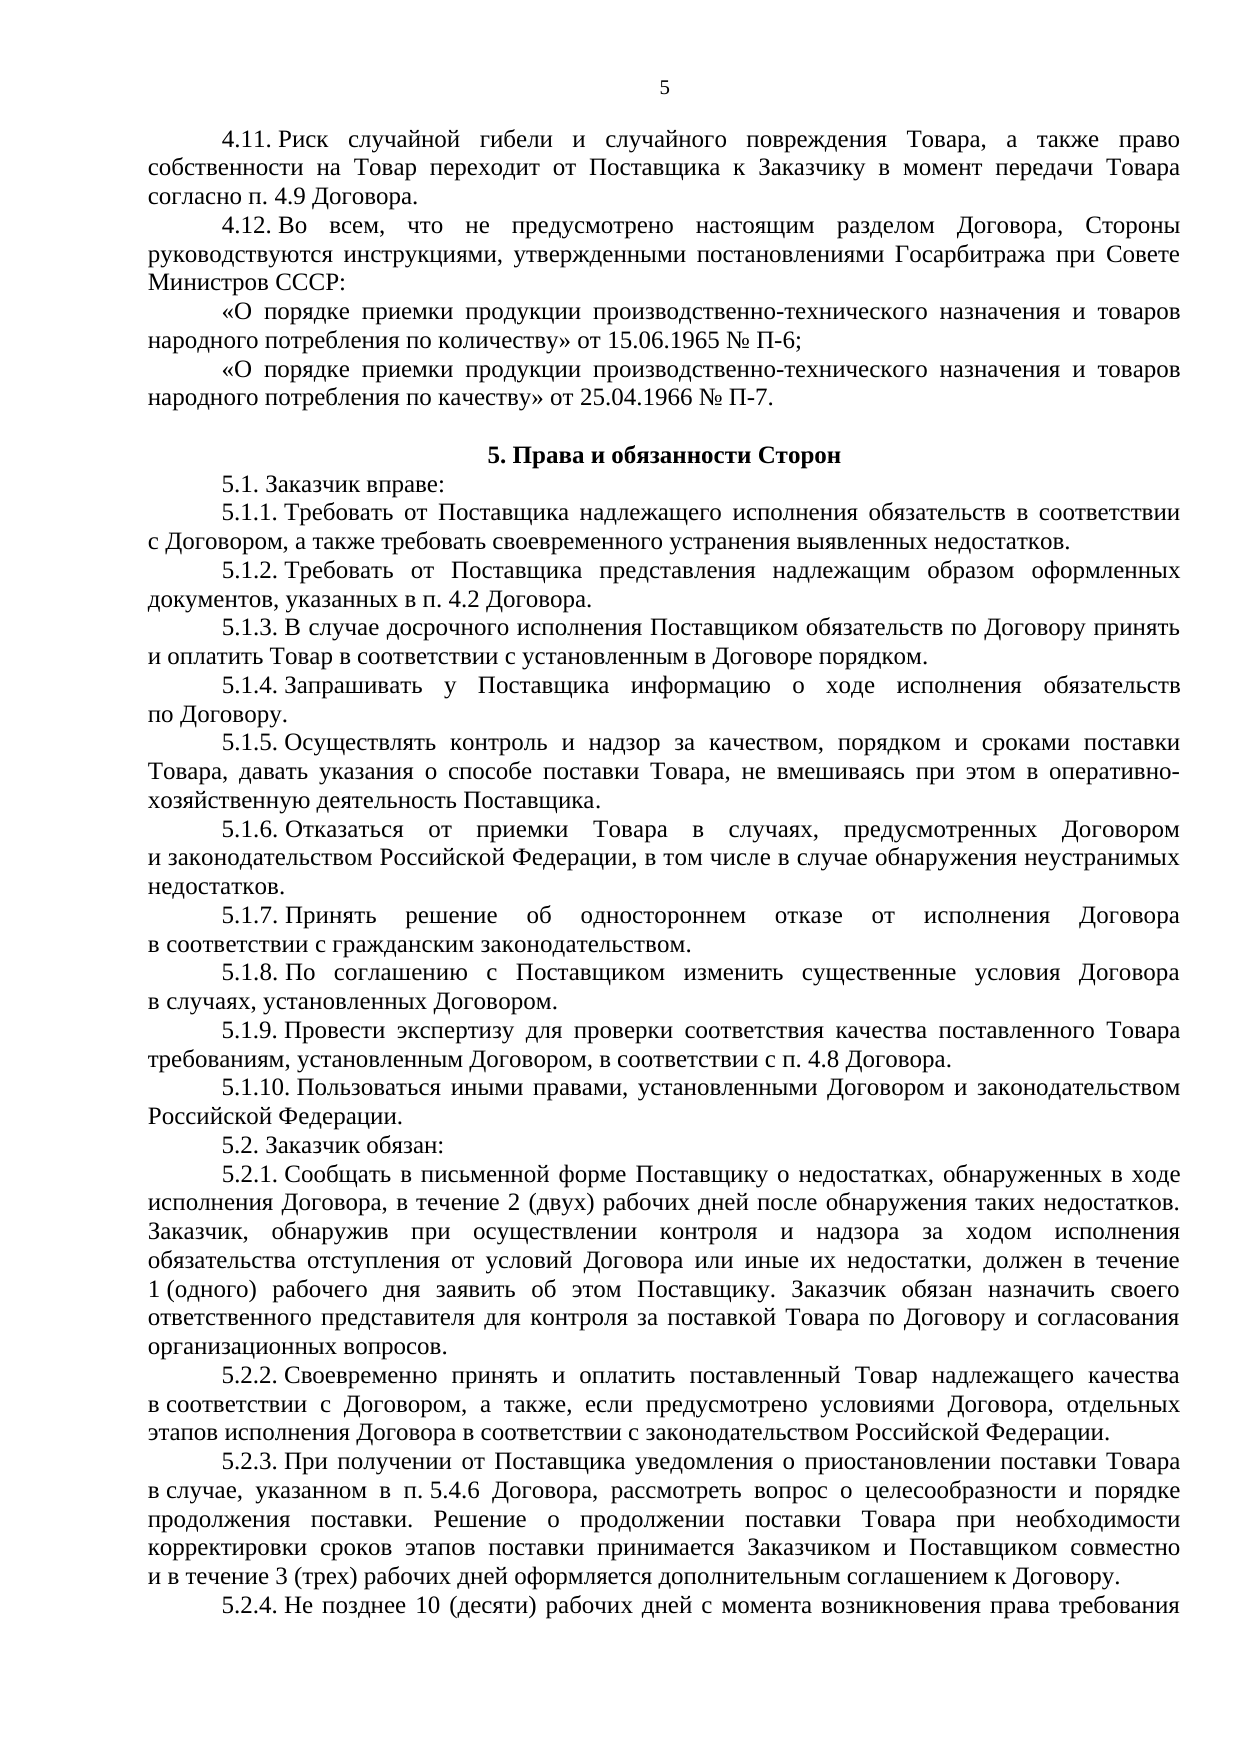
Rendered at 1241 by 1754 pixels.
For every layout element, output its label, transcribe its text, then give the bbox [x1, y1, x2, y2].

text 5.1.4. Запрашивать у Поставщика информацию о ходе исполнения обязательств по Договору. [148, 670, 1181, 727]
text 5.2. Заказчик обязан: [148, 1130, 1181, 1159]
text 5.1.5. Осуществлять контроль и надзор за качеством, порядком и сроками поставки Товара, давать указания о способе поставки Товара, не вмешиваясь при этом в оперативно-хозяйственную деятельность Поставщика. [148, 727, 1181, 814]
text 5.1.7. Принять решение об одностороннем отказе от исполнения Договора в соответствии с гражданским законодательством. [148, 900, 1181, 957]
text 5.1.9. Провести экспертизу для проверки соответствия качества поставленного Товара требованиям, установленным Договором, в соответствии с п. 4.8 Договора. [148, 1015, 1181, 1072]
text 4.12. Во всем, что не предусмотрено настоящим разделом Договора, Стороны руководствуются инструкциями, утвержденными постановлениями Госарбитража при Совете Министров СССР: [148, 210, 1181, 296]
text 5.1.1. Требовать от Поставщика надлежащего исполнения обязательств в соответствии с Договором, а также требовать своевременного устранения выявленных недостатков. [148, 497, 1181, 555]
text 5.1. Заказчик вправе: [148, 469, 1181, 497]
text 5.2.2. Своевременно принять и оплатить поставленный Товар надлежащего качества в соответствии с Договором, а также, если предусмотрено условиями Договора, отдельных этапов исполнения Договора в соответствии с законодательством Российской Федерации. [148, 1360, 1181, 1446]
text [148, 1590, 1181, 1619]
text «О порядке приемки продукции производственно-технического назначения и товаров народного потребления по количеству» от 15.06.1965 № П-6; [148, 296, 1181, 354]
text «О порядке приемки продукции производственно-технического назначения и товаров народного потребления по качеству» от 25.04.1966 № П-7. [148, 354, 1181, 411]
text 5.1.2. Требовать от Поставщика представления надлежащим образом оформленных документов, указанных в п. 4.2 Договора. [148, 555, 1181, 612]
text 4.11. Риск случайной гибели и случайного повреждения Товара, а также право собственности на Товар переходит от Поставщика к Заказчику в момент передачи Товара согласно п. 4.9 Договора. [148, 124, 1181, 210]
text 5.2.1. Сообщать в письменной форме Поставщику о недостатках, обнаруженных в ходе исполнения Договора, в течение 2 (двух) рабочих дней после обнаружения таких недостатков. Заказчик, обнаружив при осуществлении контроля и надзора за ходом исполнения обязательства отступления от условий Договора или иные их недостатки, должен в течение 1 (одного) рабочего дня заявить об этом Поставщику. Заказчик обязан назначить своего ответственного представителя для контроля за поставкой Товара по Договору и согласования организационных вопросов. [148, 1159, 1181, 1360]
text 5.1.10. Пользоваться иными правами, установленными Договором и законодательством Российской Федерации. [148, 1072, 1181, 1130]
text 5.1.3. В случае досрочного исполнения Поставщиком обязательств по Договору принять и оплатить Товар в соответствии с установленным в Договоре порядком. [148, 612, 1181, 670]
text 5. Права и обязанности Сторон [148, 440, 1181, 469]
text 5.1.6. Отказаться от приемки Товара в случаях, предусмотренных Договором и законодательством Российской Федерации, в том числе в случае обнаружения неустранимых недостатков. [148, 814, 1181, 900]
text 5.2.3. При получении от Поставщика уведомления о приостановлении поставки Товара в случае, указанном в п. 5.4.6 Договора, рассмотреть вопрос о целесообразности и порядке продолжения поставки. Решение о продолжении поставки Товара при необходимости корректировки сроков этапов поставки принимается Заказчиком и Поставщиком совместно и в течение 3 (трех) рабочих дней оформляется дополнительным соглашением к Договору. [148, 1446, 1181, 1590]
text 5.1.8. По соглашению с Поставщиком изменить существенные условия Договора в случаях, установленных Договором. [148, 957, 1181, 1015]
